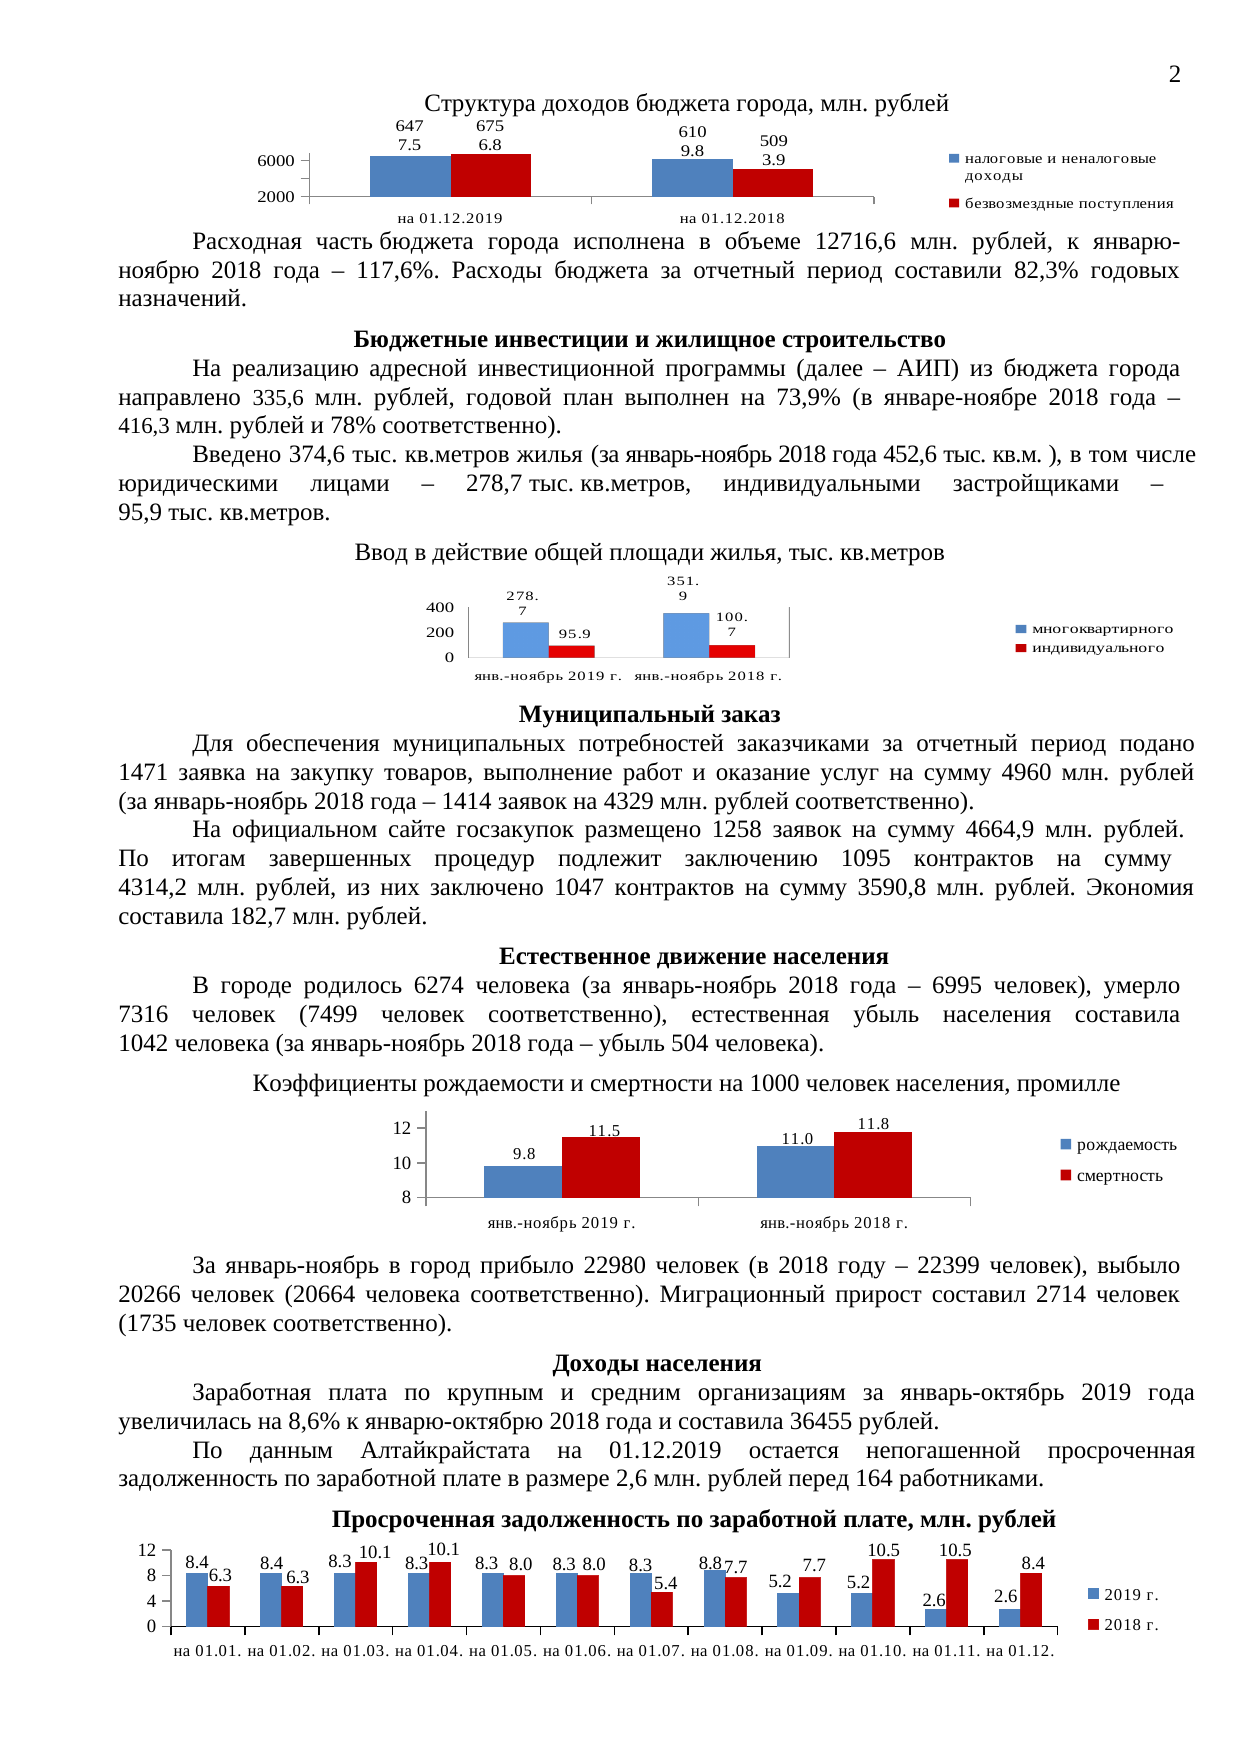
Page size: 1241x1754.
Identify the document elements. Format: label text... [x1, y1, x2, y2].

text Введено 374,6 тыс. кв.метров жилья (за январь-ноябрь 2018 года 452,6 тыс. кв.м. ), в том числе юридическими лицами – 278,7 тыс. кв.метров, индивидуальными застройщиками – 95,9 тыс. кв.метров. [118, 439, 1196, 525]
text Расходная часть бюджета города исполнена в объеме 12716,6 млн. рублей, к январю-ноябрю 2018 года – 117,6%. Расходы бюджета за отчетный период составили 82,3% годовых назначений. [118, 226, 1181, 312]
text Просроченная задолженность по заработной плате, млн. рублей [118, 1504, 1196, 1533]
text Коэффициенты рождаемости и смертности на 1000 человек населения, промилле [118, 1068, 1181, 1097]
text Для обеспечения муниципальных потребностей заказчиками за отчетный период подано 1471 заявка на закупку товаров, выполнение работ и оказание услуг на сумму 4960 млн. рублей (за январь-ноябрь 2018 года – 1414 заявок на 4329 млн. рублей соответственно). [118, 728, 1196, 814]
text Бюджетные инвестиции и жилищное строительство [118, 324, 1181, 353]
text На реализацию адресной инвестиционной программы (далее – АИП) из бюджета города направлено 335,6 млн. рублей, годовой план выполнен на 73,9% (в январе-ноябре 2018 года – 416,3 млн. рублей и 78% соответственно). [118, 353, 1181, 439]
text Структура доходов бюджета города, млн. рублей [118, 88, 1181, 117]
text За январь-ноябрь в город прибыло 22980 человек (в 2018 году – 22399 человек), выбыло 20266 человек (20664 человека соответственно). Миграционный прирост составил 2714 человек (1735 человек соответственно). [118, 1250, 1181, 1337]
text По данным Алтайкрайстата на 01.12.2019 остается непогашенной просроченная задолженность по заработной плате в размере 2,6 млн. рублей перед 164 работниками. [118, 1435, 1196, 1492]
text Заработная плата по крупным и средним организациям за январь-октябрь 2019 года увеличилась на 8,6% к январю-октябрю 2018 года и составила 36455 рублей. [118, 1377, 1196, 1435]
text Естественное движение населения [118, 941, 1196, 970]
text Доходы населения [118, 1348, 1196, 1377]
text На официальном сайте госзакупок размещено 1258 заявок на сумму 4664,9 млн. рублей. По итогам завершенных процедур подлежит заключению 1095 контрактов на сумму 4314,2 млн. рублей, из них заключено 1047 контрактов на сумму 3590,8 млн. рублей. Экономия составила 182,7 млн. рублей. [118, 814, 1196, 929]
text Ввод в действие общей площади жилья, тыс. кв.метров [118, 537, 1181, 566]
text Муниципальный заказ [118, 699, 1181, 728]
text В городе родилось 6274 человека (за январь-ноябрь 2018 года – 6995 человек), умерло 7316 человек (7499 человек соответственно), естественная убыль населения составила 1042 человека (за январь-ноябрь 2018 года – убыль 504 человека). [118, 970, 1181, 1056]
